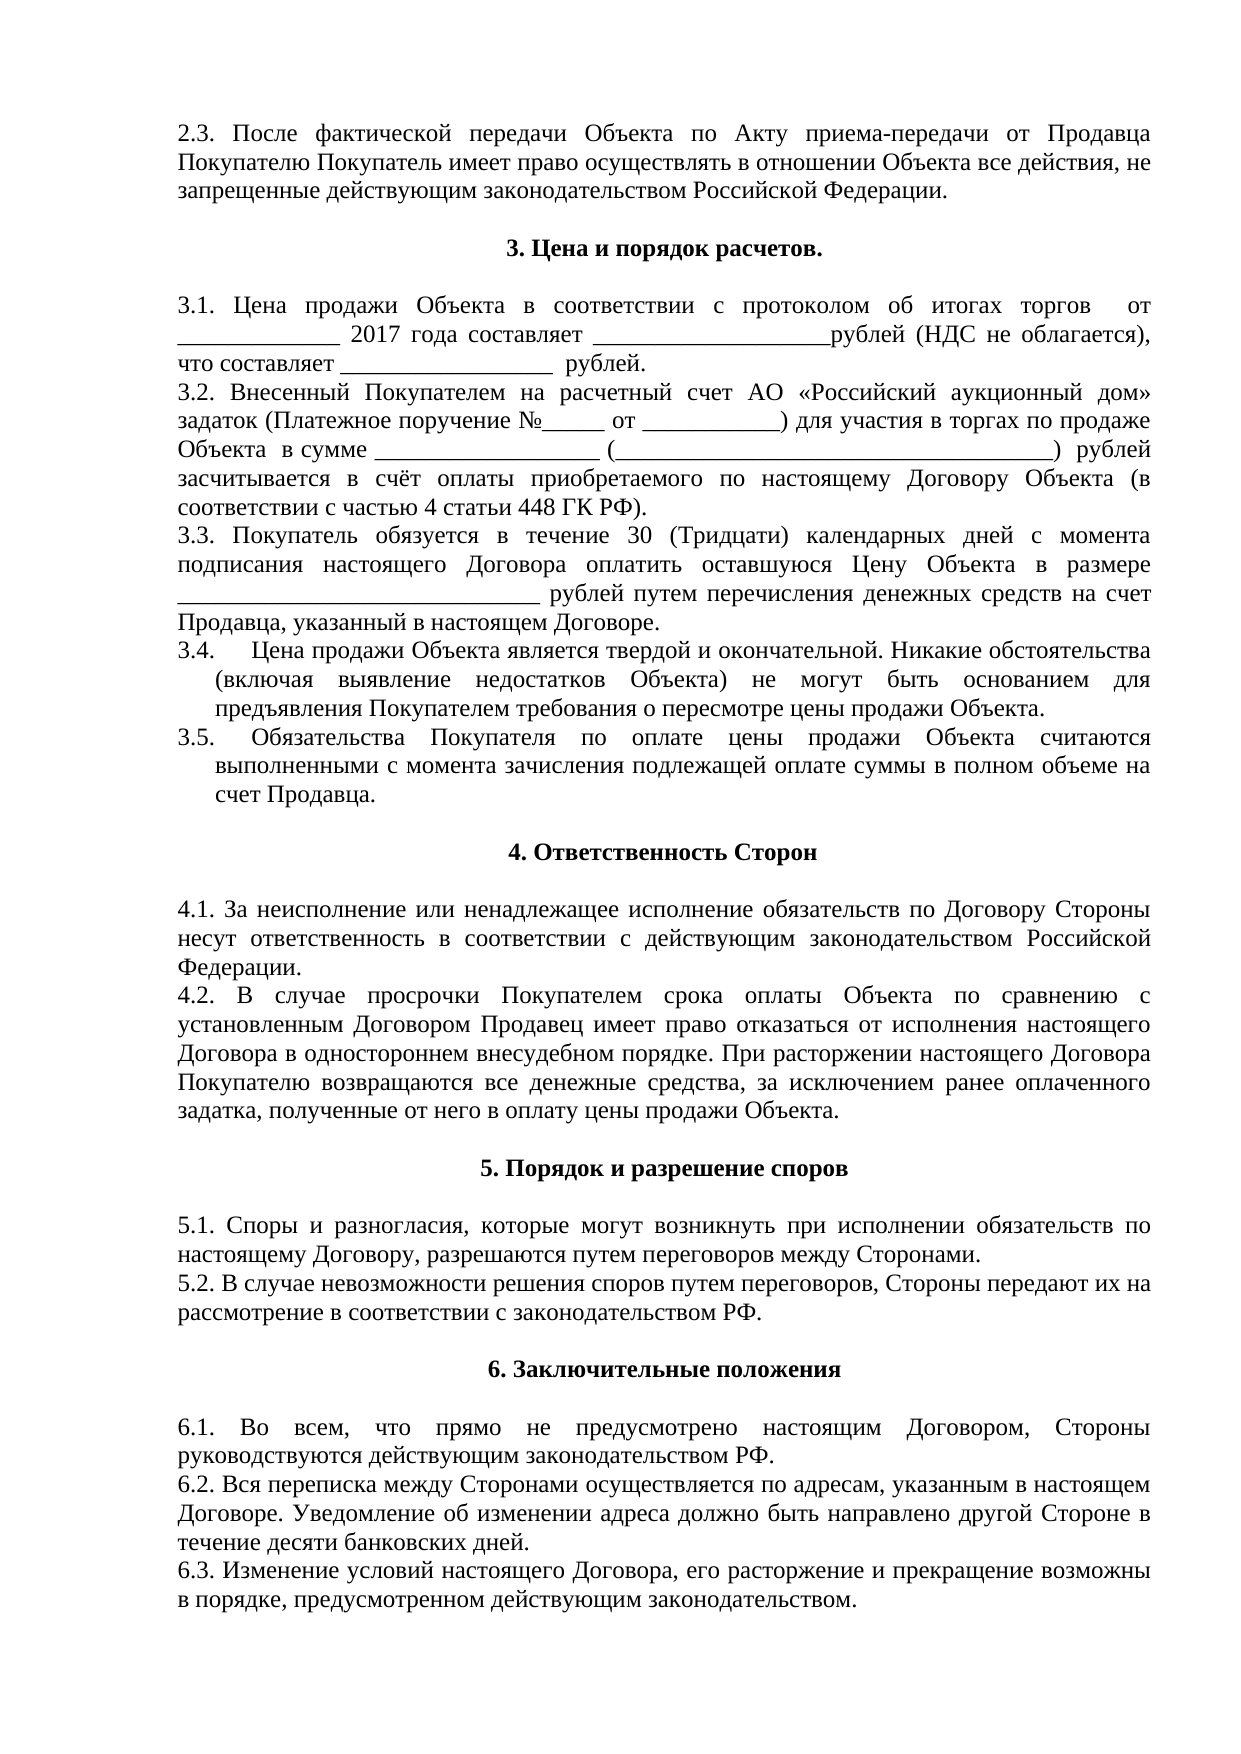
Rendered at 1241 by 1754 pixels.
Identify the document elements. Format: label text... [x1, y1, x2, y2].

list Обязательства Покупателя по оплате цены продажи Объекта считаются выполненными с момента зачисления подлежащей оплате суммы в полном объеме на счет Продавца. [177, 722, 1152, 808]
text 5.2. В случае невозможности решения споров путем переговоров, Стороны передают их на рассмотрение в соответствии с законодательством РФ. [177, 1268, 1152, 1326]
text 4. Ответственность Сторон [177, 837, 1148, 866]
text 2.3. После фактической передачи Объекта по Акту приема-передачи от Продавца Покупателю Покупатель имеет право осуществлять в отношении Объекта все действия, не запрещенные действующим законодательством Российской Федерации. [177, 118, 1152, 204]
text 5. Порядок и разрешение споров [177, 1153, 1152, 1182]
text 6.2. Вся переписка между Сторонами осуществляется по адресам, указанным в настоящем Договоре. Уведомление об изменении адреса должно быть направлено другой Стороне в течение десяти банковских дней. [177, 1469, 1152, 1556]
text 4.1. За неисполнение или ненадлежащее исполнение обязательств по Договору Стороны несут ответственность в соответствии с действующим законодательством Российской Федерации. [177, 894, 1152, 981]
text 4.2. В случае просрочки Покупателем срока оплаты Объекта по сравнению с установленным Договором Продавец имеет право отказаться от исполнения настоящего Договора в одностороннем внесудебном порядке. При расторжении настоящего Договора Покупателю возвращаются все денежные средства, за исключением ранее оплаченного задатка, полученные от него в оплату цены продажи Объекта. [177, 981, 1152, 1124]
text 3. Цена и порядок расчетов. [177, 233, 1152, 262]
text 3.1. Цена продажи Объекта в соответствии с протоколом об итогах торгов от _____________ 2017 года составляет ___________________рублей (НДС не облагается), что составляет _________________ рублей. [177, 291, 1152, 377]
text 6.3. Изменение условий настоящего Договора, его расторжение и прекращение возможны в порядке, предусмотренном действующим законодательством. [177, 1556, 1152, 1613]
text 3.3. Покупатель обязуется в течение 30 (Тридцати) календарных дней с момента подписания настоящего Договора оплатить оставшуюся Цену Объекта в размере _____________________________ рублей путем перечисления денежных средств на счет Продавца, указанный в настоящем Договоре. [177, 521, 1152, 636]
text 6. Заключительные положения [177, 1354, 1152, 1383]
text 3.2. Внесенный Покупателем на расчетный счет АО «Российский аукционный дом» задаток (Платежное поручение №_____ от ___________) для участия в торгах по продаже Объекта в сумме __________________ (___________________________________) рублей засчитывается в счёт оплаты приобретаемого по настоящему Договору Объекта (в соответствии с частью 4 статьи 448 ГК РФ). [177, 377, 1152, 521]
text 6.1. Во всем, что прямо не предусмотрено настоящим Договором, Стороны руководствуются действующим законодательством РФ. [177, 1412, 1152, 1469]
list Цена продажи Объекта является твердой и окончательной. Никакие обстоятельства (включая выявление недостатков Объекта) не могут быть основанием для предъявления Покупателем требования о пересмотре цены продажи Объекта. [177, 636, 1152, 722]
text 5.1. Споры и разногласия, которые могут возникнуть при исполнении обязательств по настоящему Договору, разрешаются путем переговоров между Сторонами. [177, 1211, 1152, 1268]
